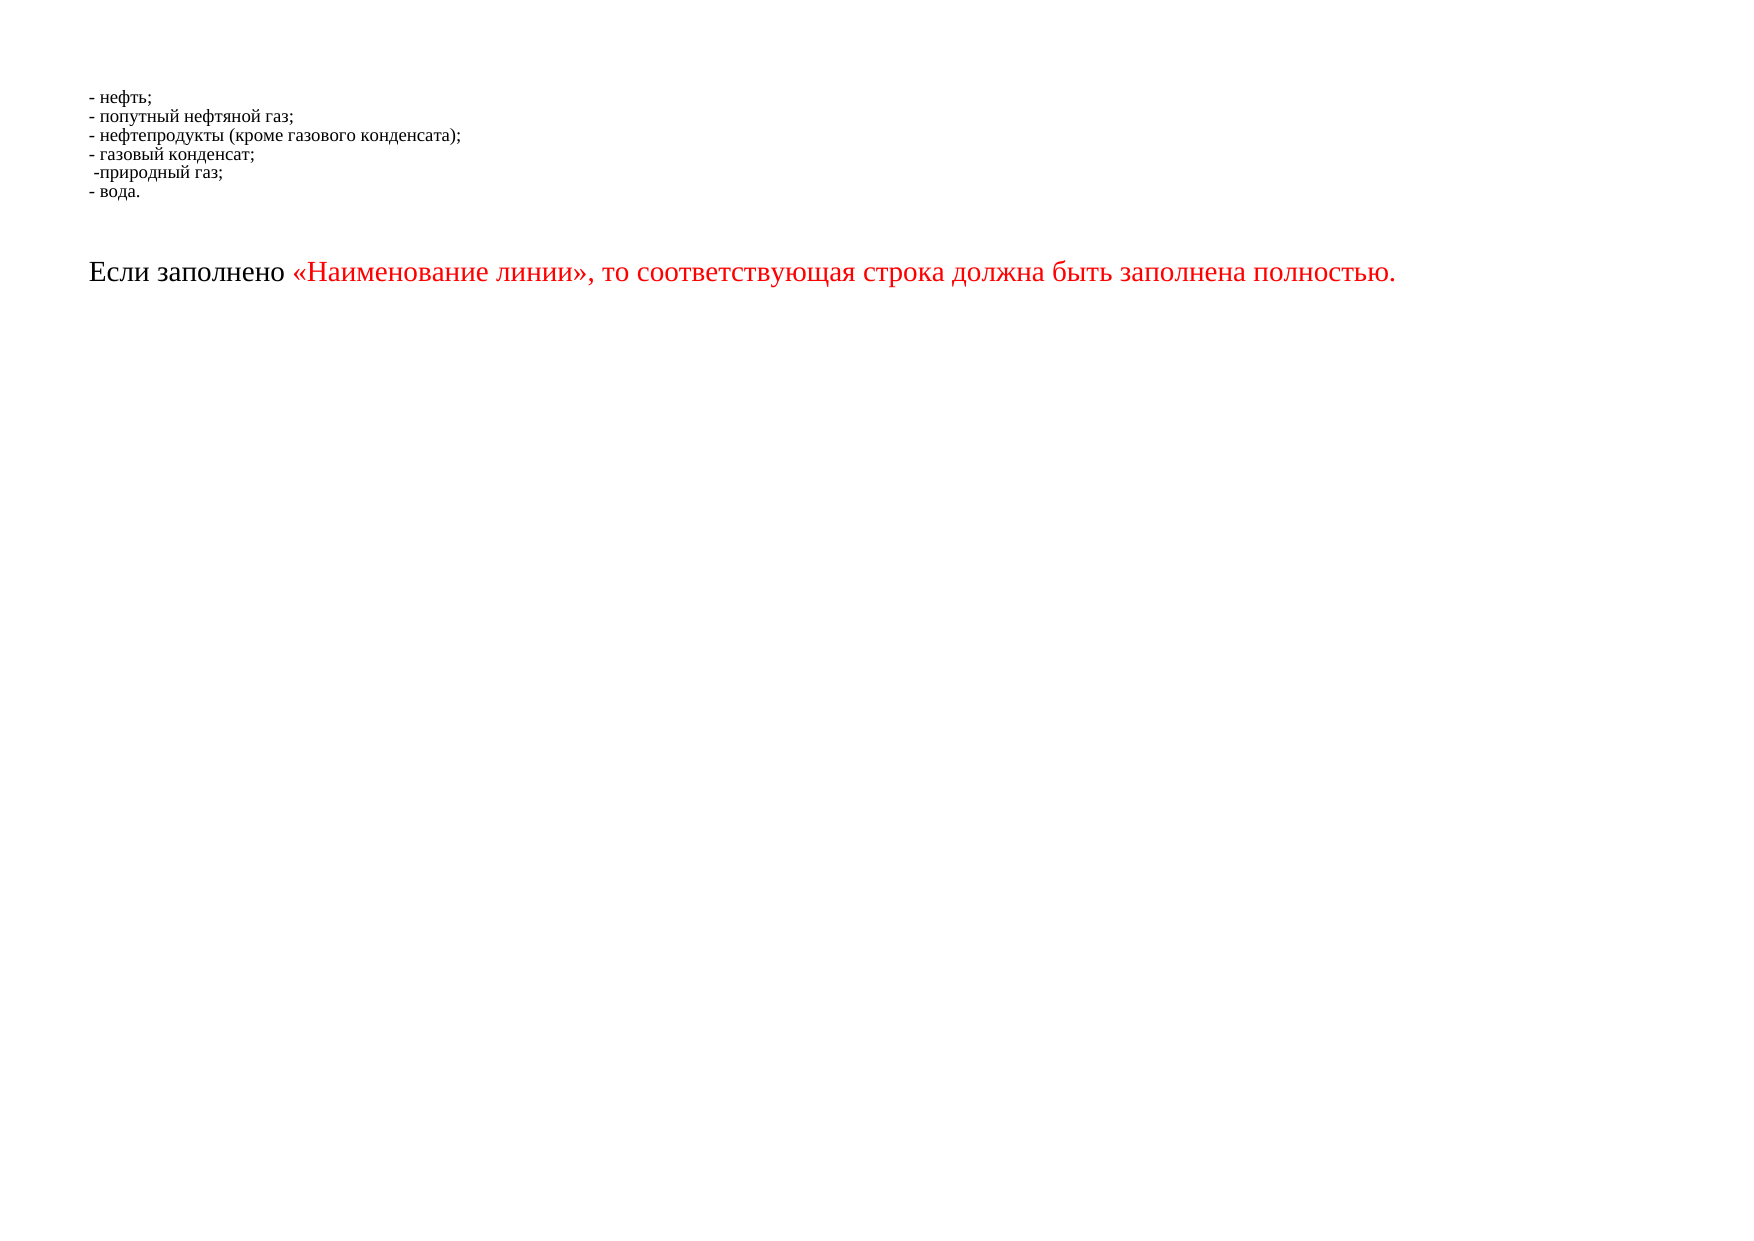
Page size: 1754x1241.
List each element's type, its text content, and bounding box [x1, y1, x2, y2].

text - нефтепродукты (кроме газового конденсата); [89, 126, 1695, 145]
text - газовый конденсат; [89, 145, 1695, 164]
text - попутный нефтяной газ; [89, 107, 1695, 126]
text - нефть; [89, 89, 1695, 107]
text Если заполнено «Наименование линии», то соответствующая строка должна быть заполнена полностью. [89, 254, 1695, 288]
text - вода. [89, 182, 1695, 201]
text -природный газ; [89, 164, 1695, 182]
